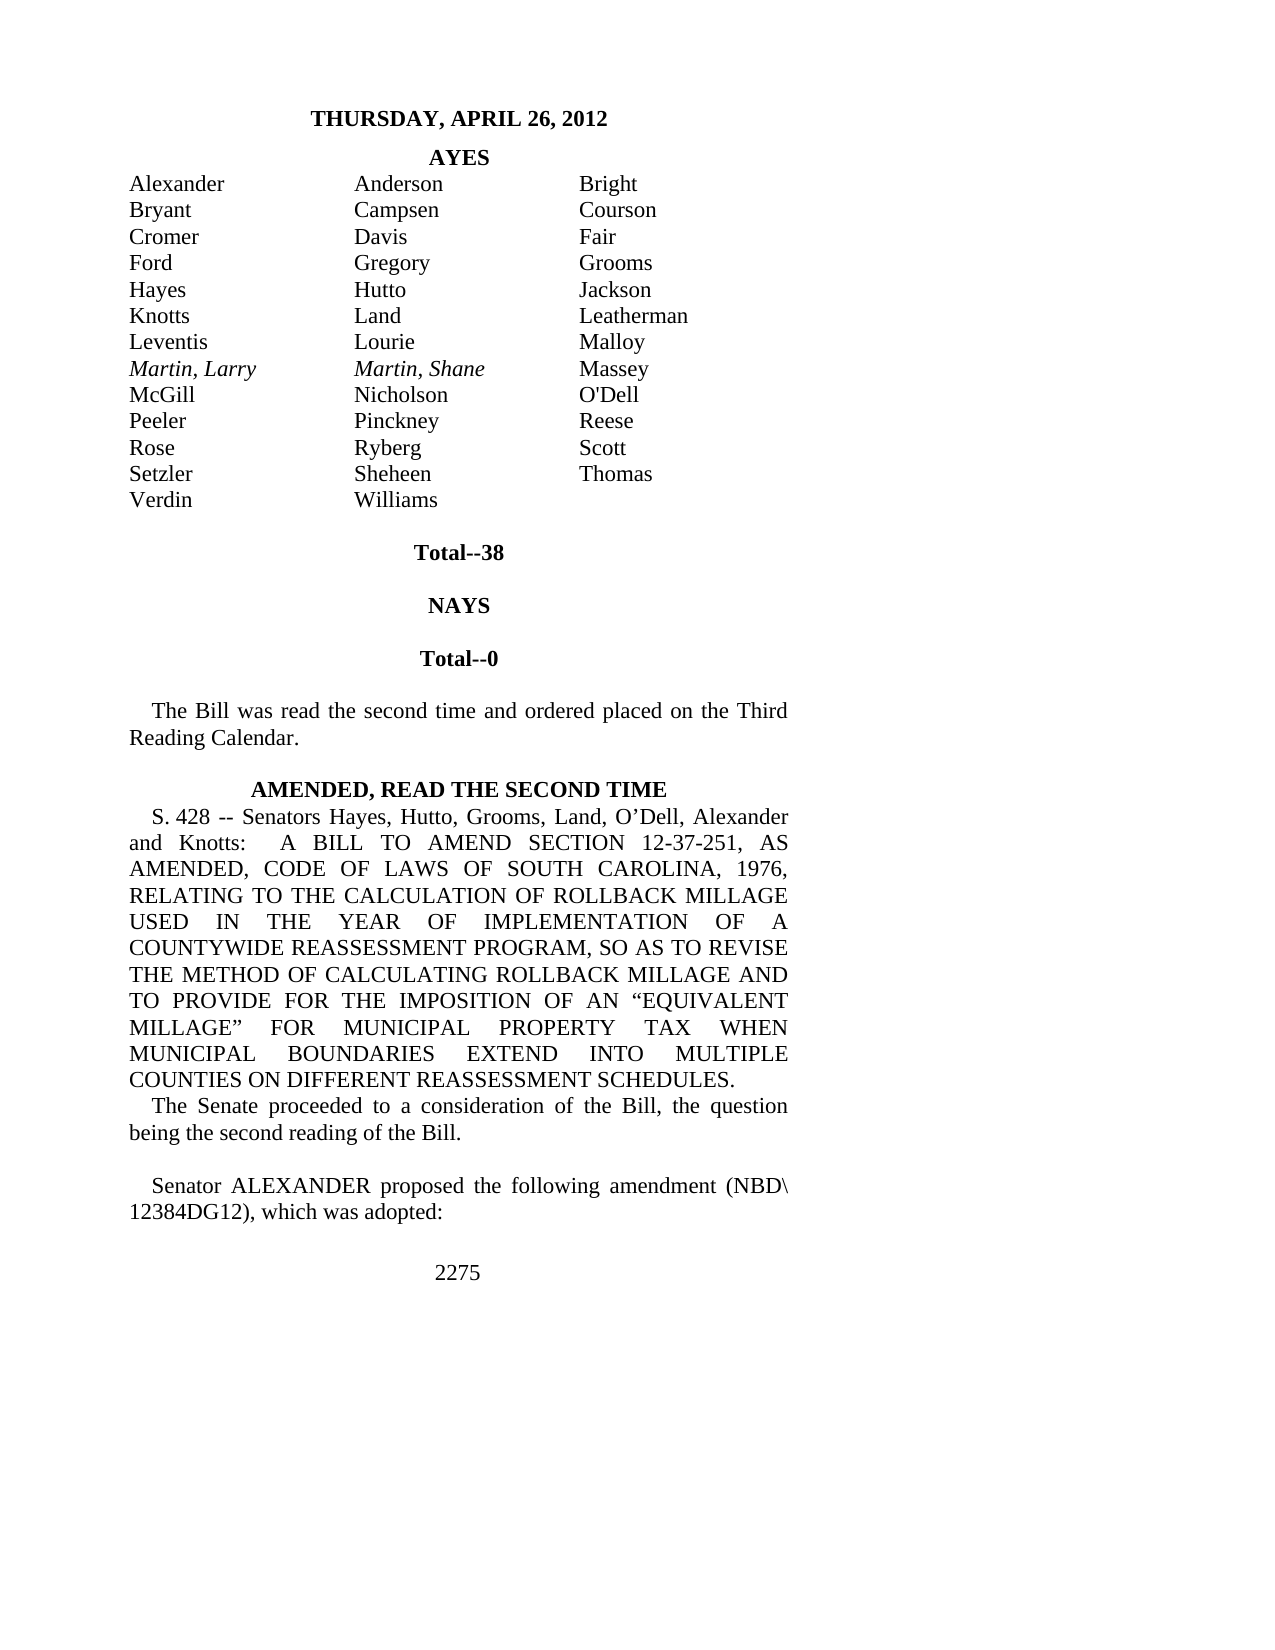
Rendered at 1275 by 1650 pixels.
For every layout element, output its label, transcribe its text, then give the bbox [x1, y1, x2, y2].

text NAYS [129, 592, 789, 618]
text Peeler Pinckney Reese [129, 407, 789, 434]
text McGill Nicholson O'Dell [129, 381, 789, 407]
text Total--38 [129, 539, 789, 566]
text Alexander Anderson Bright [129, 170, 789, 197]
text Hayes Hutto Jackson [129, 276, 789, 302]
text AMENDED, READ THE SECOND TIME [129, 776, 789, 803]
text Bryant Campsen Courson [129, 197, 789, 223]
text Total--0 [129, 644, 789, 671]
text Leventis Lourie Malloy [129, 328, 789, 355]
text AYES [129, 144, 789, 170]
text Setzler Sheheen Thomas [129, 460, 789, 486]
text Senator ALEXANDER proposed the following amendment (NBD\12384DG12), which was adopted: [129, 1172, 789, 1224]
text S. 428 -- Senators Hayes, Hutto, Grooms, Land, O’Dell, Alexander and Knotts: A BILL TO AMEND SECTION 12-37-251, AS AMENDED, CODE OF LAWS OF SOUTH CAROLINA, 1976, RELATING TO THE CALCULATION OF ROLLBACK MILLAGE USED IN THE YEAR OF IMPLEMENTATION OF A COUNTYWIDE REASSESSMENT PROGRAM, SO AS TO REVISE THE METHOD OF CALCULATING ROLLBACK MILLAGE AND TO PROVIDE FOR THE IMPOSITION OF AN “EQUIVALENT MILLAGE” FOR MUNICIPAL PROPERTY TAX WHEN MUNICIPAL BOUNDARIES EXTEND INTO MULTIPLE COUNTIES ON DIFFERENT REASSESSMENT SCHEDULES. [129, 803, 789, 1093]
text The Senate proceeded to a consideration of the Bill, the question being the second reading of the Bill. [129, 1093, 789, 1145]
text Verdin Williams [129, 486, 789, 513]
text Ford Gregory Grooms [129, 249, 789, 276]
text Martin, Larry Martin, Shane Massey [129, 355, 789, 381]
text Knotts Land Leatherman [129, 302, 789, 328]
text Cromer Davis Fair [129, 223, 789, 249]
text The Bill was read the second time and ordered placed on the Third Reading Calendar. [129, 697, 789, 750]
text Rose Ryberg Scott [129, 434, 789, 460]
